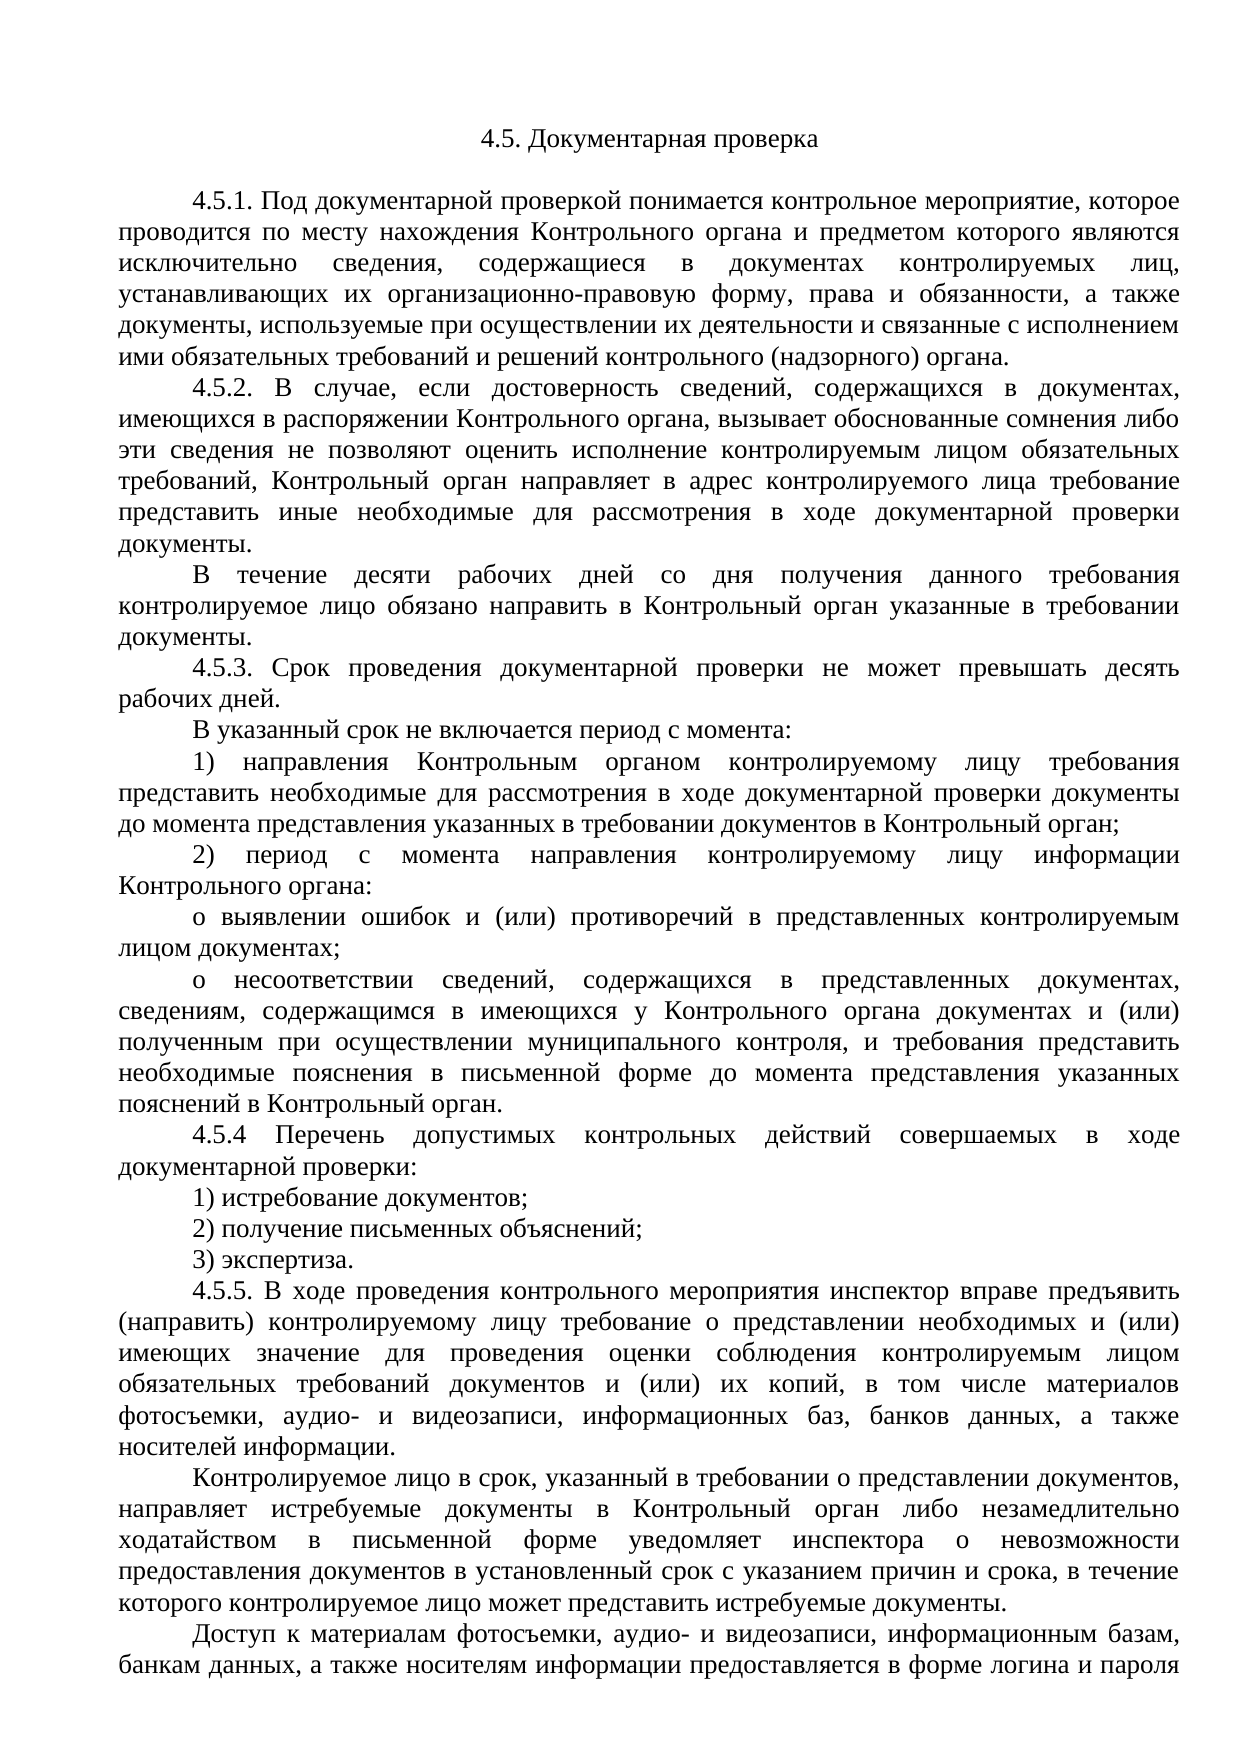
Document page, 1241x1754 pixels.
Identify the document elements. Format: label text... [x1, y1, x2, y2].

text В течение десяти рабочих дней со дня получения данного требования контролируемое лицо обязано направить в Контрольный орган указанные в требовании документы. [118, 558, 1181, 651]
text 4.5. Документарная проверка [118, 122, 1181, 153]
list В указанный срок не включается период с момента: [118, 713, 1181, 745]
text Контролируемое лицо в срок, указанный в требовании о представлении документов, направляет истребуемые документы в Контрольный орган либо незамедлительно ходатайством в письменной форме уведомляет инспектора о невозможности предоставления документов в установленный срок с указанием причин и срока, в течение которого контролируемое лицо может представить истребуемые документы. [118, 1461, 1181, 1617]
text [118, 1617, 1181, 1679]
text 4.5.1. Под документарной проверкой понимается контрольное мероприятие, которое проводится по месту нахождения Контрольного органа и предметом которого являются исключительно сведения, содержащиеся в документах контролируемых лиц, устанавливающих их организационно-правовую форму, права и обязанности, а также документы, используемые при осуществлении их деятельности и связанные с исполнением ими обязательных требований и решений контрольного (надзорного) органа. [118, 184, 1181, 371]
text 2) получение письменных объяснений; [118, 1212, 1181, 1243]
text 1) истребование документов; [118, 1181, 1181, 1212]
text 3) экспертиза. [118, 1243, 1181, 1274]
list 4.5.3. Срок проведения документарной проверки не может превышать десять рабочих дней. [118, 651, 1181, 713]
text 4.5.5. В ходе проведения контрольного мероприятия инспектор вправе предъявить (направить) контролируемому лицу требование о представлении необходимых и (или) имеющих значение для проведения оценки соблюдения контролируемым лицом обязательных требований документов и (или) их копий, в том числе материалов фотосъемки, аудио- и видеозаписи, информационных баз, банков данных, а также носителей информации. [118, 1274, 1181, 1461]
list 1) направления Контрольным органом контролируемому лицу требования представить необходимые для рассмотрения в ходе документарной проверки документы до момента представления указанных в требовании документов в Контрольный орган; [118, 745, 1181, 838]
list о выявлении ошибок и (или) противоречий в представленных контролируемым лицом документах; [118, 900, 1181, 963]
list о несоответствии сведений, содержащихся в представленных документах, сведениям, содержащимся в имеющихся у Контрольного органа документах и (или) полученным при осуществлении муниципального контроля, и требования представить необходимые пояснения в письменной форме до момента представления указанных пояснений в Контрольный орган. [118, 963, 1181, 1118]
list 4.5.4 Перечень допустимых контрольных действий совершаемых в ходе документарной проверки: [118, 1118, 1181, 1181]
text 4.5.2. В случае, если достоверность сведений, содержащихся в документах, имеющихся в распоряжении Контрольного органа, вызывает обоснованные сомнения либо эти сведения не позволяют оценить исполнение контролируемым лицом обязательных требований, Контрольный орган направляет в адрес контролируемого лица требование представить иные необходимые для рассмотрения в ходе документарной проверки документы. [118, 371, 1181, 558]
list 2) период с момента направления контролируемому лицу информации Контрольного органа: [118, 838, 1181, 900]
